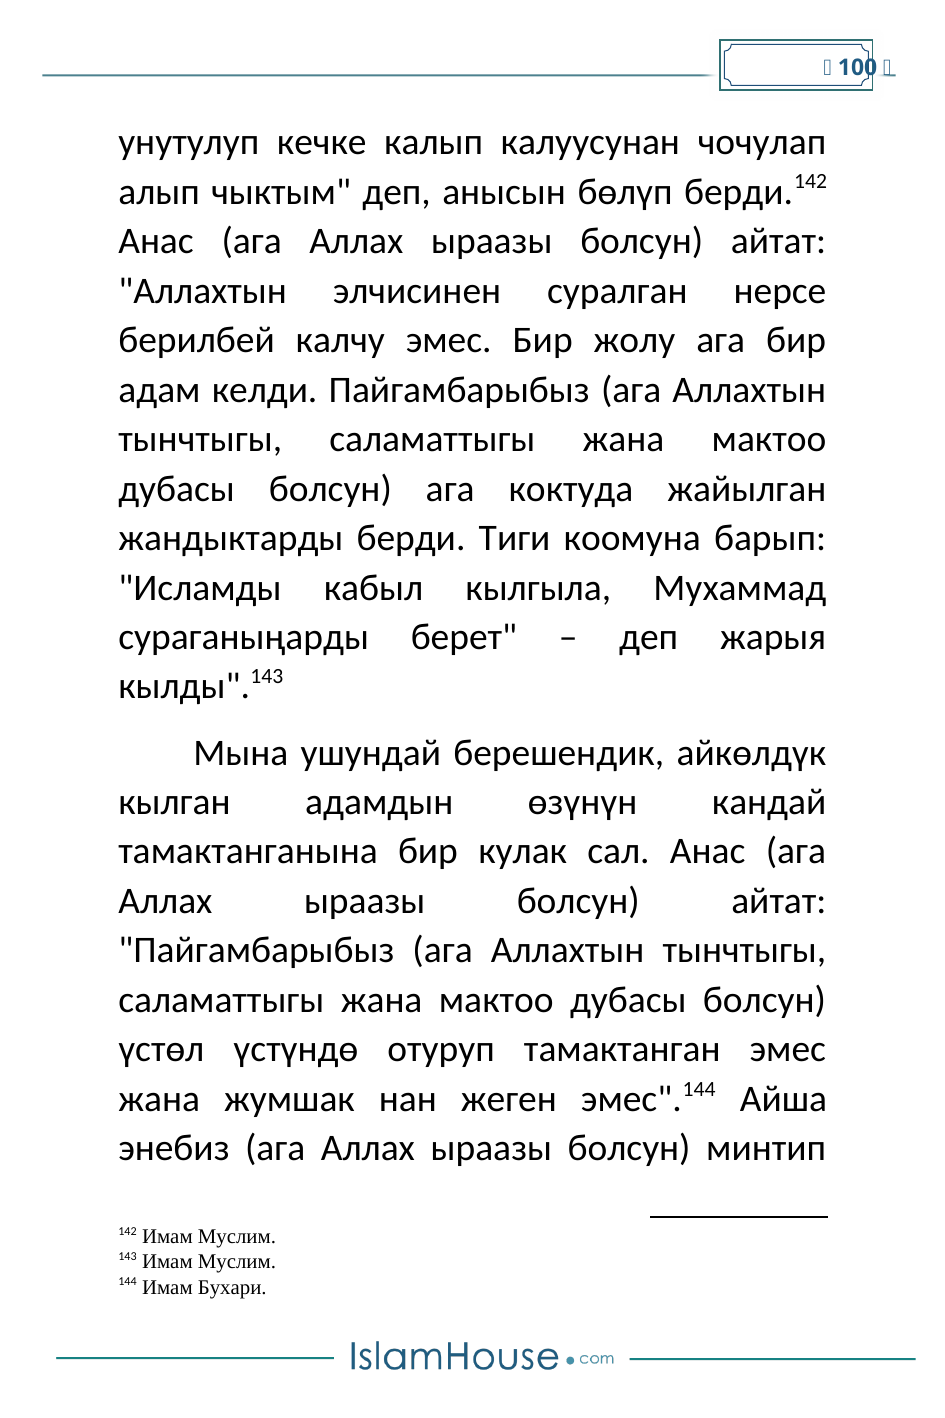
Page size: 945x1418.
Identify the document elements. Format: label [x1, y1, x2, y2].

picture [342, 1336, 916, 1377]
picture [48, 1335, 334, 1376]
text [118, 118, 827, 708]
text [118, 728, 827, 1170]
